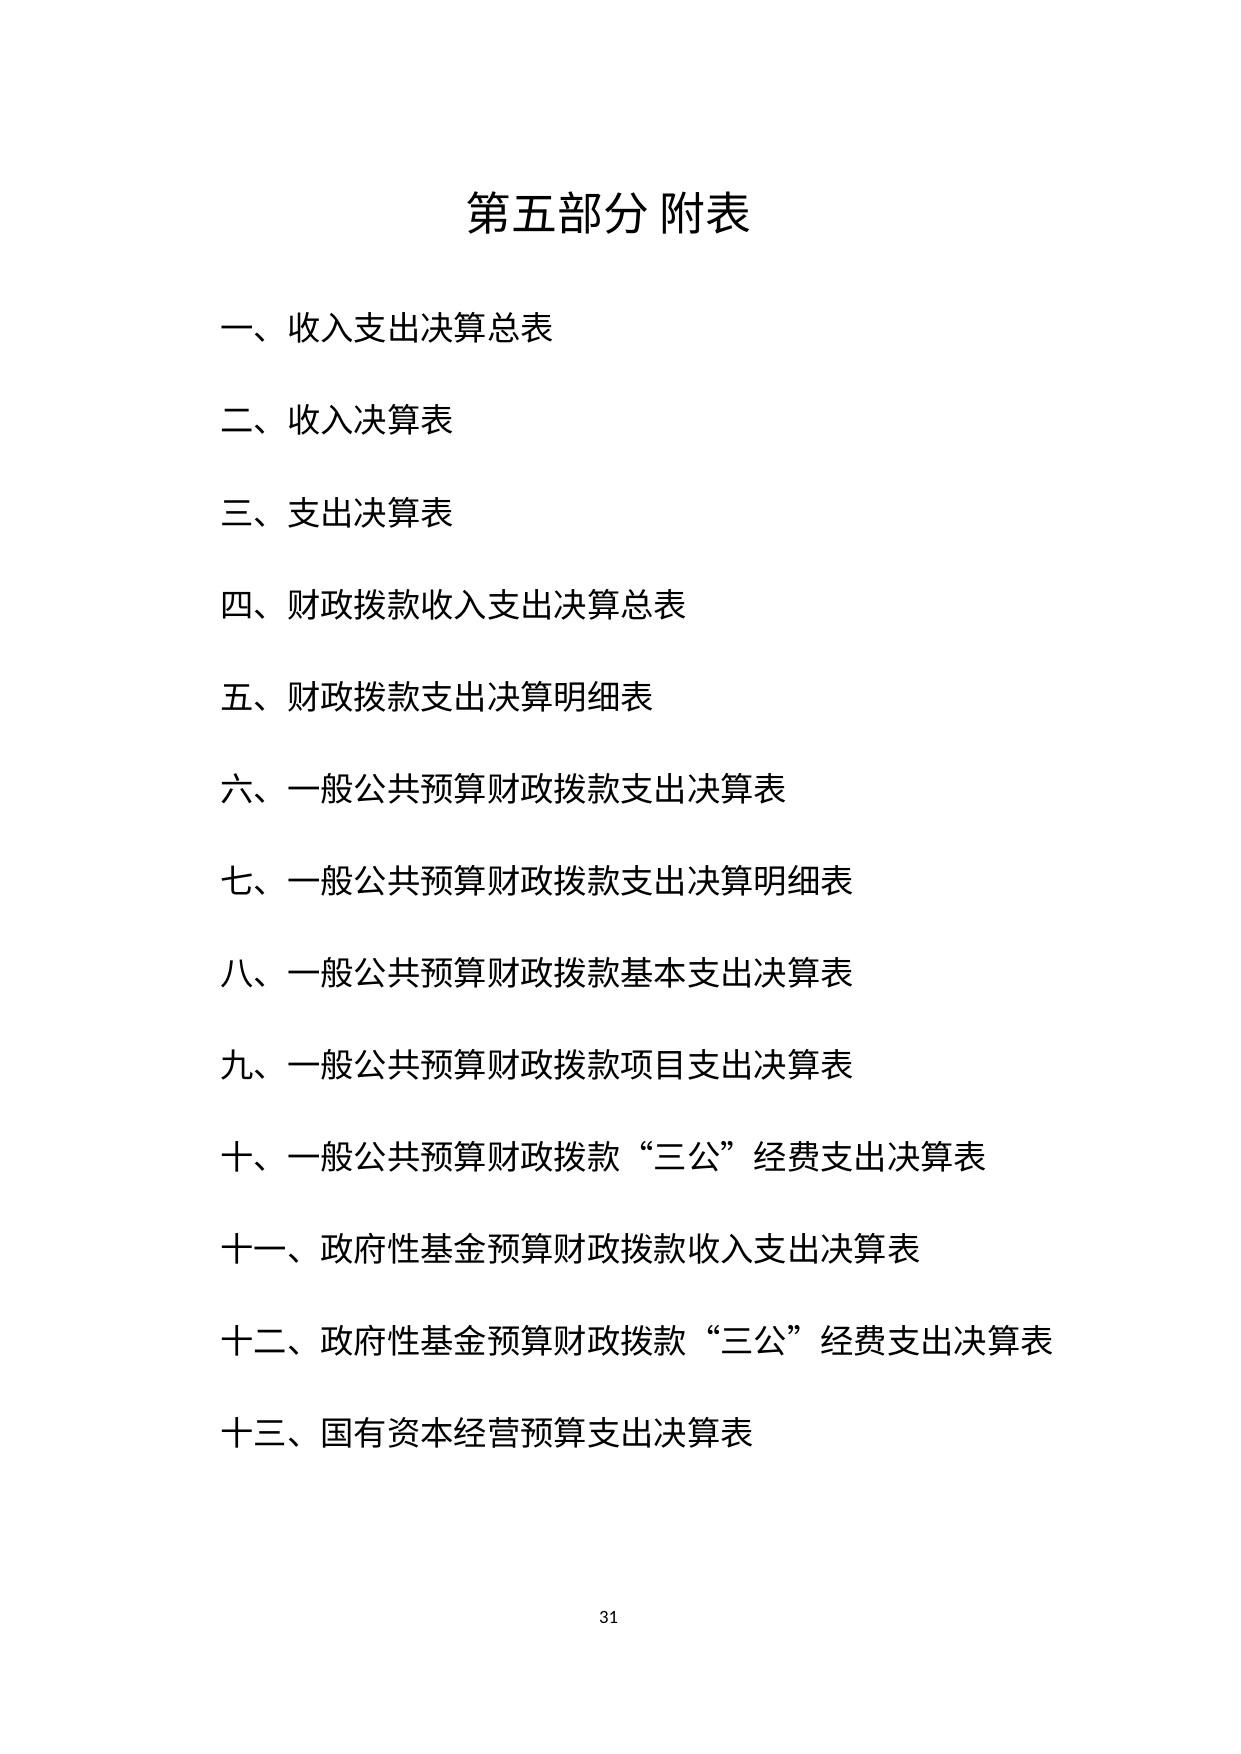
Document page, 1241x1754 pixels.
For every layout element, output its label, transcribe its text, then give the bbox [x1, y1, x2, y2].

subtitle 二、收入决算表 [153, 386, 1063, 451]
subtitle 十一、政府性基金预算财政拨款收入支出决算表 [153, 1215, 1063, 1280]
subtitle 三、支出决算表 [153, 478, 1063, 543]
subtitle 第五部分 附表 [153, 162, 1063, 259]
subtitle 十三、国有资本经营预算支出决算表 [153, 1399, 1063, 1464]
subtitle 八、一般公共预算财政拨款基本支出决算表 [153, 938, 1063, 1003]
subtitle 六、一般公共预算财政拨款支出决算表 [153, 754, 1063, 819]
subtitle 十、一般公共预算财政拨款“三公”经费支出决算表 [153, 1123, 1063, 1188]
subtitle 九、一般公共预算财政拨款项目支出决算表 [153, 1031, 1063, 1096]
subtitle 七、一般公共预算财政拨款支出决算明细表 [153, 846, 1063, 911]
subtitle 五、财政拨款支出决算明细表 [153, 662, 1063, 727]
subtitle 一、收入支出决算总表 [153, 294, 1063, 359]
subtitle 十二、政府性基金预算财政拨款“三公”经费支出决算表 [153, 1307, 1063, 1372]
subtitle 四、财政拨款收入支出决算总表 [153, 570, 1063, 635]
